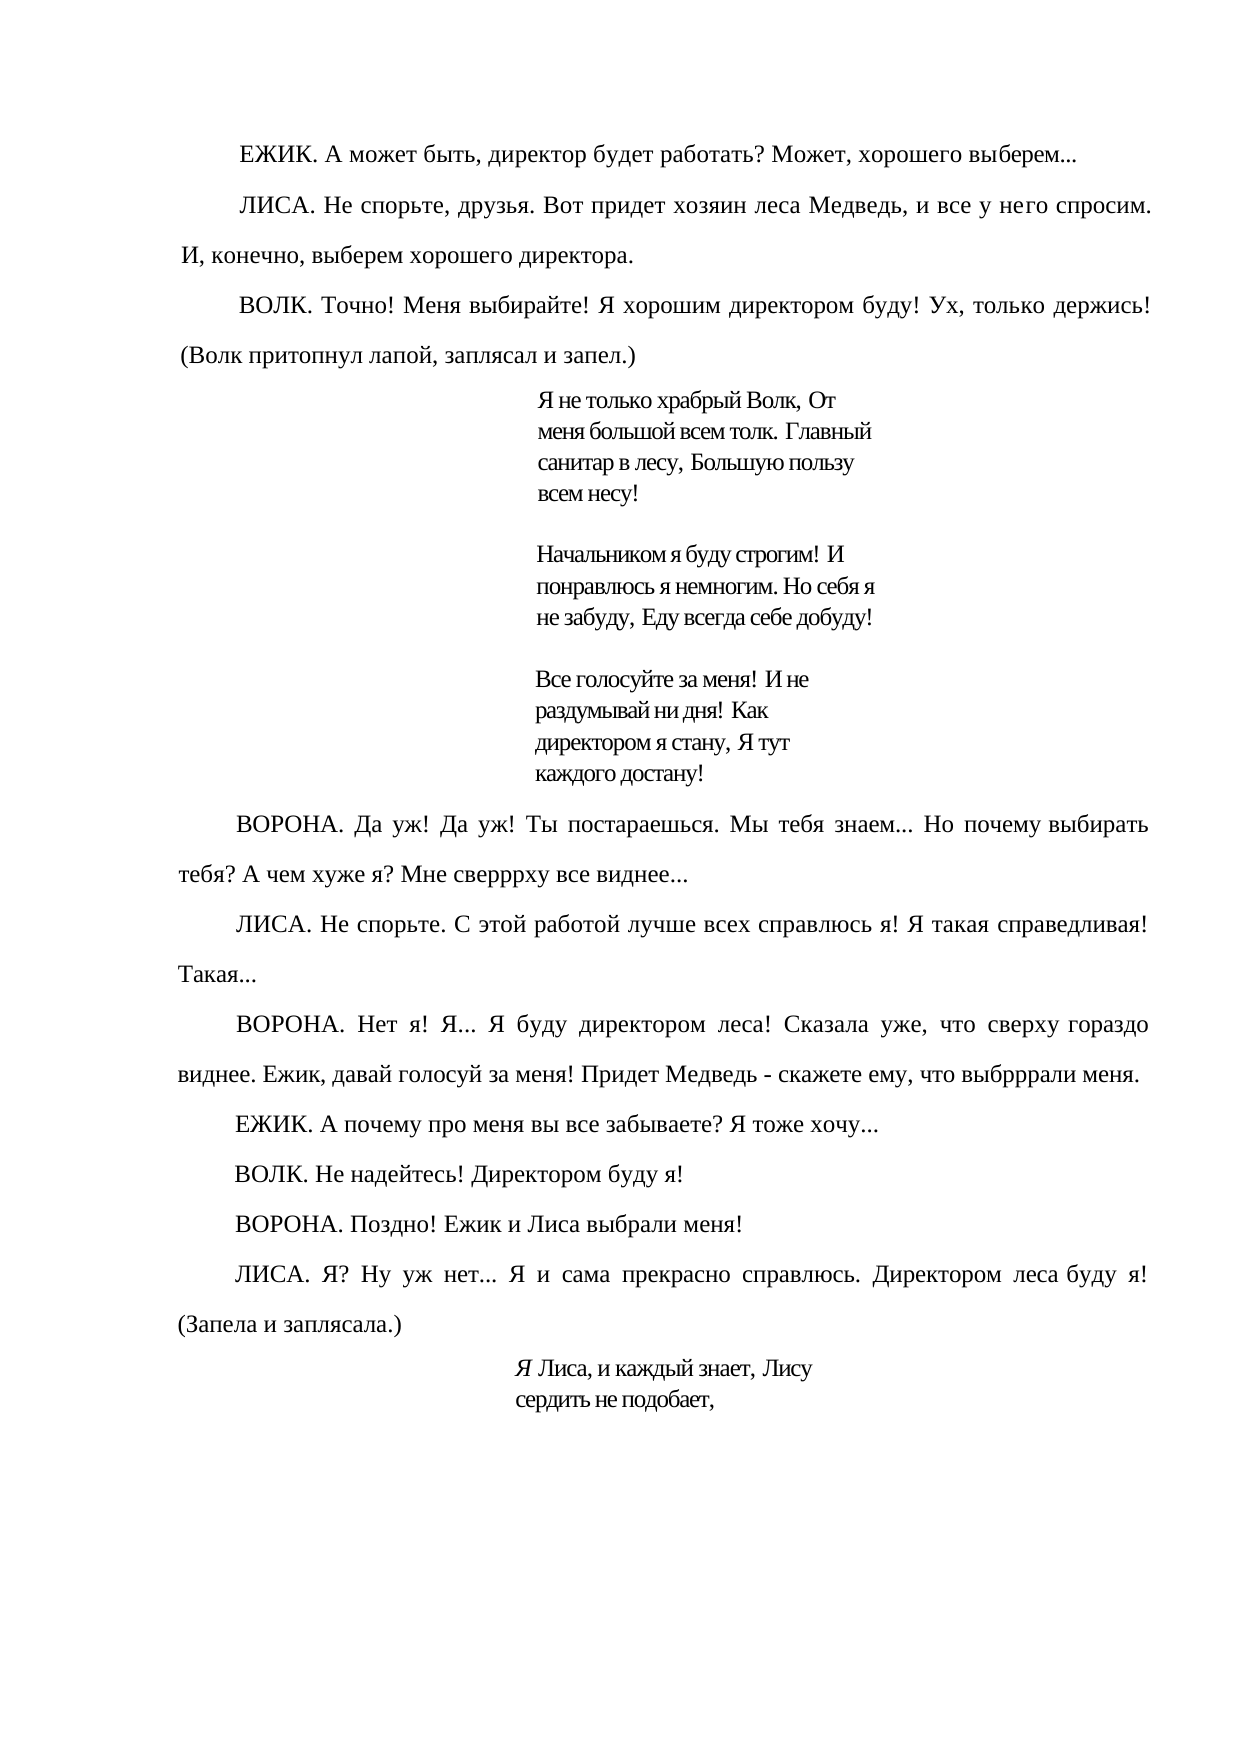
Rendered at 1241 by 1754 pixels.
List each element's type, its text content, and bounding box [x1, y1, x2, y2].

text ЕЖИК. А может быть, директор будет работать? Может, хорошего выберем... [182, 118, 1152, 168]
text Все голосуйте за меня! И не раздумывай ни дня! Как директором я стану, Я тут каждого достану! [535, 662, 828, 786]
text ЛИСА. Не спорьте. С этой работой лучше всех справлюсь я! Я такая справедливая! Такая... [178, 887, 1148, 987]
text ВОРОНА. Да уж! Да уж! Ты постараешься. Мы тебя знаем... Но почему выбирать тебя? А чем хуже я? Мне сверррху все виднее... [178, 787, 1149, 887]
text Начальником я буду строгим! И понравлюсь я немногим. Но себя я не забуду, Еду всегда себе добуду! [536, 537, 882, 631]
text ЕЖИК. А почему про меня вы все забываете? Я тоже хочу... [235, 1087, 1152, 1137]
text ВОЛК. Точно! Меня выбирайте! Я хорошим директором буду! Ух, только держись! (Волк притопнул лапой, заплясал и запел.) [180, 269, 1151, 369]
text ВОЛК. Не надейтесь! Директором буду я! [234, 1138, 1152, 1188]
text Я Лиса, и каждый знает, Лису сердить не подобает, [515, 1350, 828, 1412]
text Я не только храбрый Волк, От меня большой всем толк. Главный санитар в лесу, Большую пользу всем несу! [537, 383, 882, 507]
text ВОРОНА. Нет я! Я... Я буду директором леса! Сказала уже, что сверху гораздо виднее. Ежик, давай голосуй за меня! Придет Медведь - скажете ему, что выбрррали меня. [177, 987, 1149, 1087]
text ЛИСА. Я? Ну уж нет... Я и сама прекрасно справлюсь. Директором леса буду я! (Запела и заплясала.) [177, 1238, 1148, 1338]
text ВОРОНА. Поздно! Ежик и Лиса выбрали меня! [235, 1188, 1152, 1238]
text ЛИСА. Не спорьте, друзья. Вот придет хозяин леса Медведь, и все у него спросим. И, конечно, выберем хорошего директора. [181, 169, 1152, 269]
